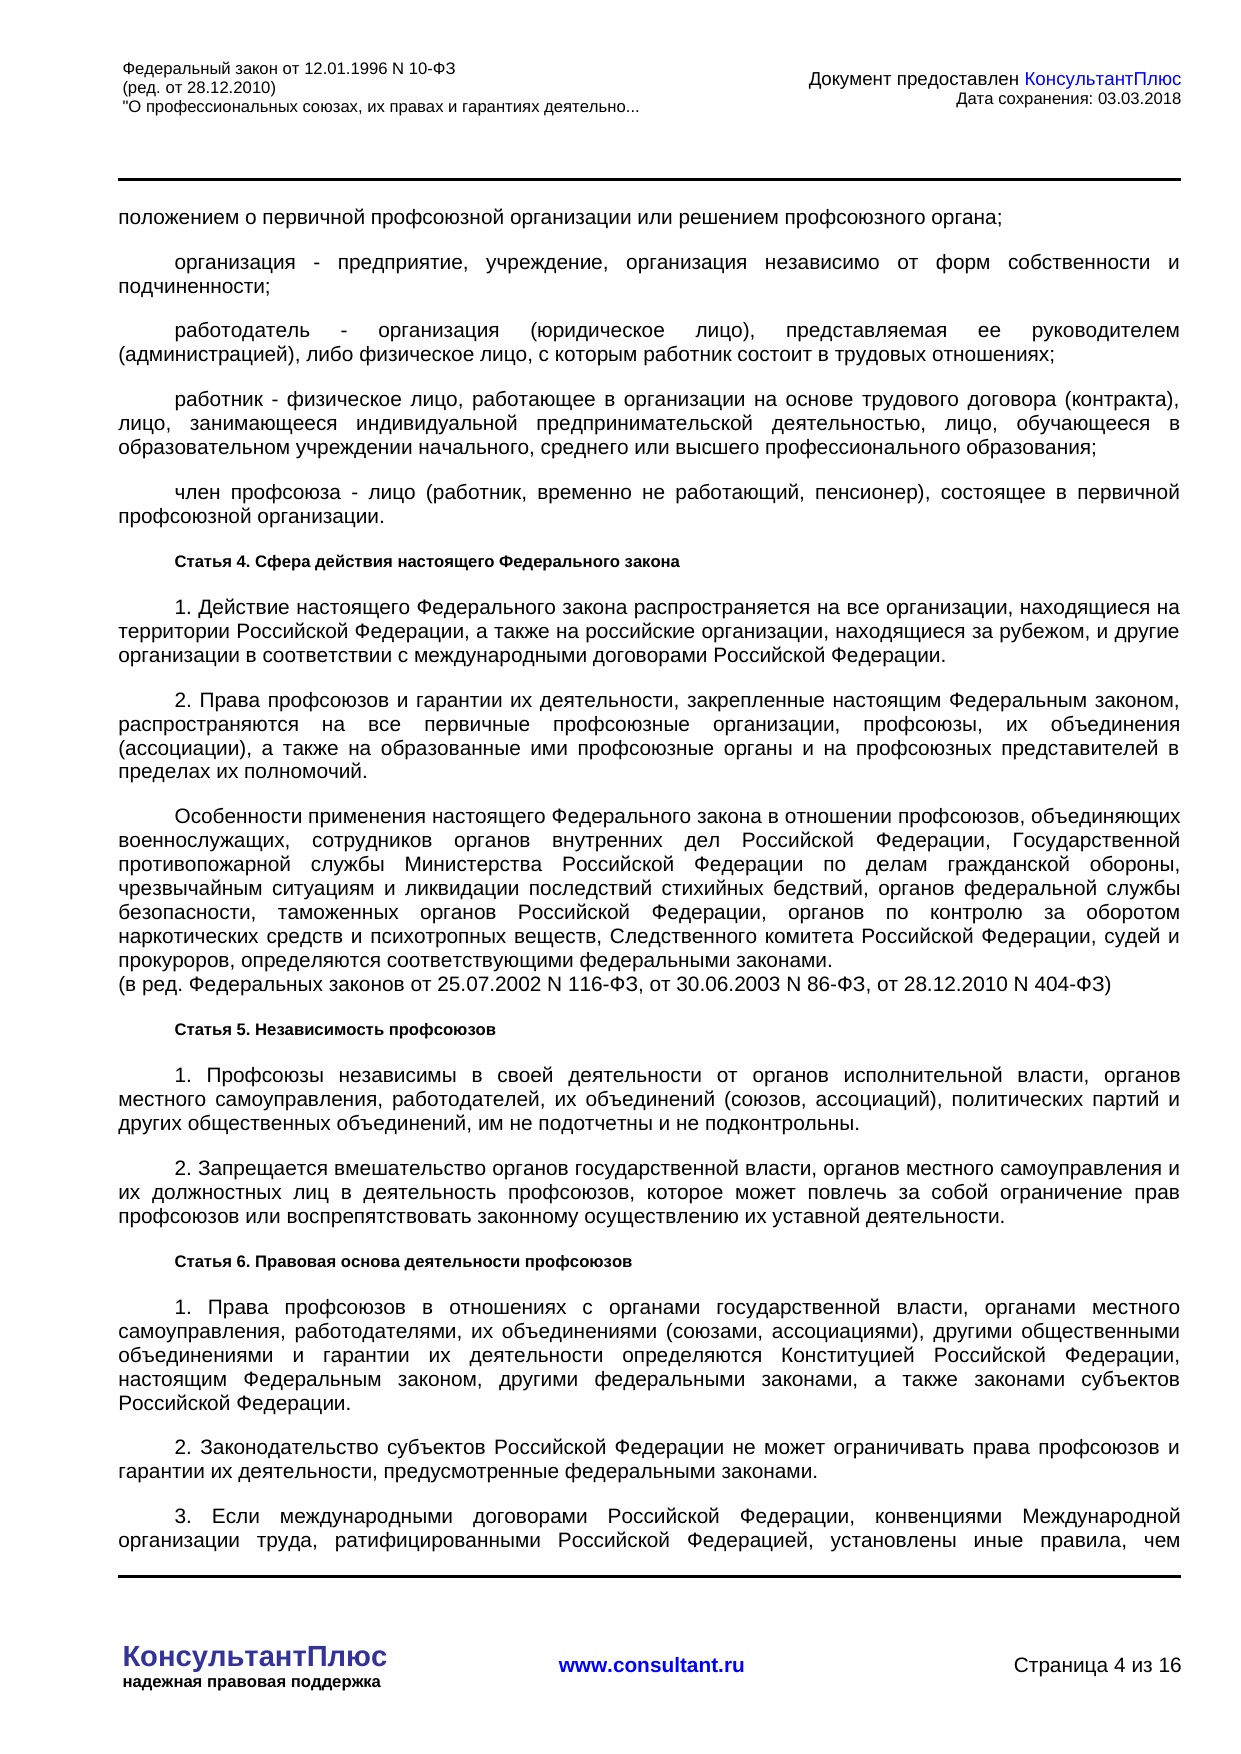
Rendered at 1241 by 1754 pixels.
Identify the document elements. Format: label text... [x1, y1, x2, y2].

text организация - предприятие, учреждение, организация независимо от форм собственности и подчиненности; [118, 249, 1181, 297]
text работник - физическое лицо, работающее в организации на основе трудового договора (контракта), лицо, занимающееся индивидуальной предпринимательской деятельностью, лицо, обучающееся в образовательном учреждении начального, среднего или высшего профессионального образования; [118, 387, 1181, 459]
text 2. Права профсоюзов и гарантии их деятельности, закрепленные настоящим Федеральным законом, распространяются на все первичные профсоюзные организации, профсоюзы, их объединения (ассоциации), а также на образованные ими профсоюзные органы и на профсоюзных представителей в пределах их полномочий. [118, 687, 1181, 783]
text (в ред. Федеральных законов от 25.07.2002 N 116-ФЗ, от 30.06.2003 N 86-ФЗ, от 28.12.2010 N 404-ФЗ) [118, 972, 1181, 996]
text 1. Профсоюзы независимы в своей деятельности от органов исполнительной власти, органов местного самоуправления, работодателей, их объединений (союзов, ассоциаций), политических партий и других общественных объединений, им не подотчетны и не подконтрольны. [118, 1063, 1181, 1135]
text Особенности применения настоящего Федерального закона в отношении профсоюзов, объединяющих военнослужащих, сотрудников органов внутренних дел Российской Федерации, Государственной противопожарной службы Министерства Российской Федерации по делам гражданской обороны, чрезвычайным ситуациям и ликвидации последствий стихийных бедствий, органов федеральной службы безопасности, таможенных органов Российской Федерации, органов по контролю за оборотом наркотических средств и психотропных веществ, Следственного комитета Российской Федерации, судей и прокуроров, определяются соответствующими федеральными законами. [118, 804, 1181, 972]
title Статья 6. Правовая основа деятельности профсоюзов [118, 1251, 1181, 1271]
text 1. Действие настоящего Федерального закона распространяется на все организации, находящиеся на территории Российской Федерации, а также на российские организации, находящиеся за рубежом, и другие организации в соответствии с международными договорами Российской Федерации. [118, 595, 1181, 667]
title Статья 4. Сфера действия настоящего Федерального закона [118, 552, 1181, 571]
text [118, 1504, 1181, 1552]
text 1. Права профсоюзов в отношениях с органами государственной власти, органами местного самоуправления, работодателями, их объединениями (союзами, ассоциациями), другими общественными объединениями и гарантии их деятельности определяются Конституцией Российской Федерации, настоящим Федеральным законом, другими федеральными законами, а также законами субъектов Российской Федерации. [118, 1294, 1181, 1414]
text член профсоюза - лицо (работник, временно не работающий, пенсионер), состоящее в первичной профсоюзной организации. [118, 480, 1181, 528]
title Статья 5. Независимость профсоюзов [118, 1020, 1181, 1039]
text 2. Запрещается вмешательство органов государственной власти, органов местного самоуправления и их должностных лиц в деятельность профсоюзов, которое может повлечь за собой ограничение прав профсоюзов или воспрепятствовать законному осуществлению их уставной деятельности. [118, 1156, 1181, 1227]
text работодатель - организация (юридическое лицо), представляемая ее руководителем (администрацией), либо физическое лицо, с которым работник состоит в трудовых отношениях; [118, 318, 1181, 366]
text 2. Законодательство субъектов Российской Федерации не может ограничивать права профсоюзов и гарантии их деятельности, предусмотренные федеральными законами. [118, 1435, 1181, 1483]
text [118, 205, 1181, 229]
